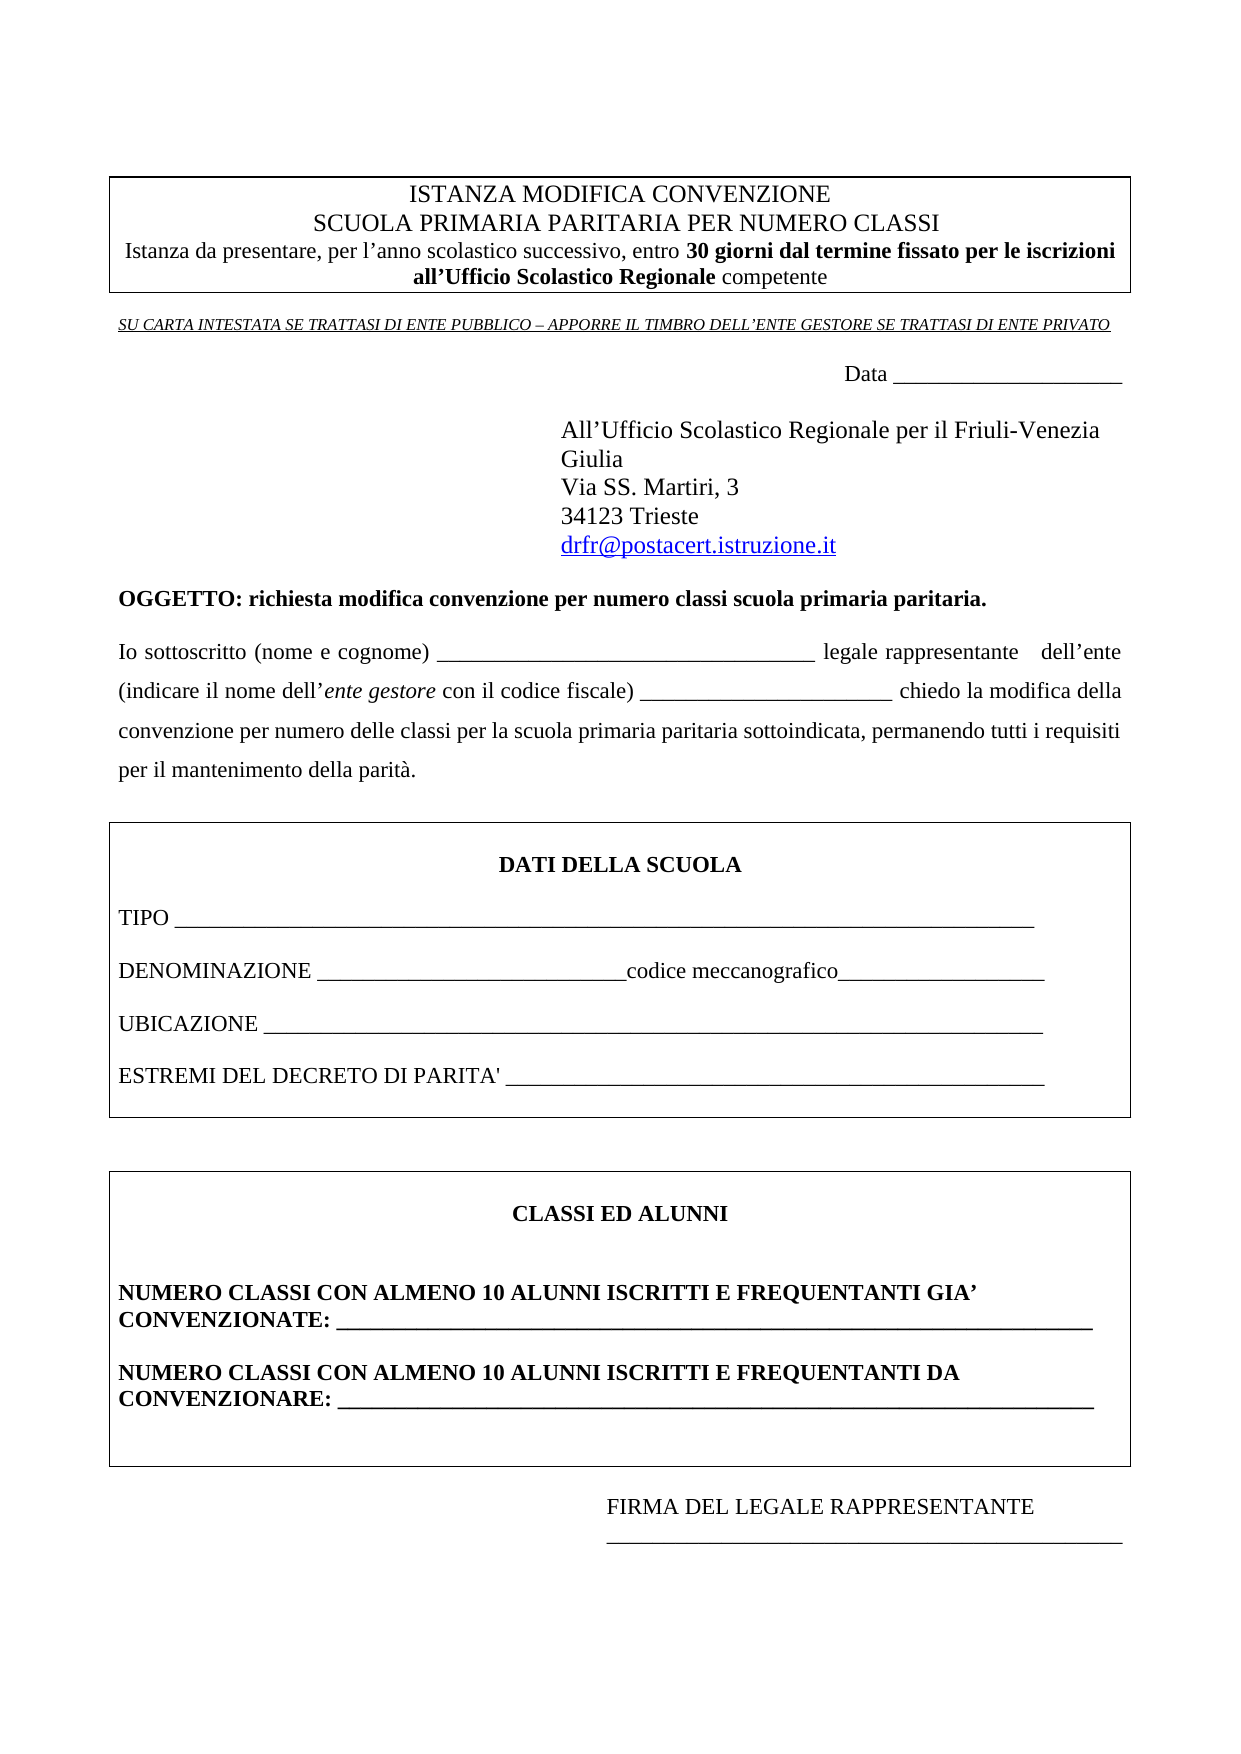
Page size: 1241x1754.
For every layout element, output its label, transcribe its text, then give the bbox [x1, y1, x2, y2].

text ESTREMI DEL DECRETO DI PARITA' _______________________________________________ [118, 1062, 1122, 1089]
text ISTANZA MODIFICA CONVENZIONE [110, 178, 1130, 208]
text CLASSI ED ALUNNI [118, 1200, 1122, 1227]
text NUMERO CLASSI CON ALMENO 10 ALUNNI ISCRITTI E FREQUENTANTI DA CONVENZIONARE: __________________________________________________________________ [118, 1358, 1122, 1411]
text SU CARTA INTESTATA SE TRATTASI DI ENTE PUBBLICO – APPORRE IL TIMBRO DELL’ENTE GESTORE SE TRATTASI DI ENTE PRIVATO [118, 314, 1122, 333]
text DENOMINAZIONE ___________________________codice meccanografico__________________ [118, 957, 1122, 983]
text _____________________________________________ [118, 1520, 1122, 1546]
text Istanza da presentare, per l’anno scolastico successivo, entro 30 giorni dal termine fissato per le iscrizioni [118, 237, 1122, 260]
text 34123 Trieste [508, 501, 1122, 530]
text DATI DELLA SCUOLA [118, 852, 1122, 878]
text Via SS. Martiri, 3 [508, 472, 1122, 501]
text UBICAZIONE ____________________________________________________________________ [118, 1010, 1122, 1036]
text NUMERO CLASSI CON ALMENO 10 ALUNNI ISCRITTI E FREQUENTANTI GIA’ CONVENZIONATE: __________________________________________________________________ [118, 1279, 1122, 1332]
text TIPO ___________________________________________________________________________ [118, 904, 1122, 931]
text Data ____________________ [118, 360, 1122, 386]
text drfr@postacert.istruzione.it [487, 530, 1122, 559]
text SCUOLA PRIMARIA PARITARIA PER NUMERO CLASSI [118, 208, 1122, 237]
text FIRMA DEL LEGALE RAPPRESENTANTE [561, 1493, 1122, 1520]
text OGGETTO: richiesta modifica convenzione per numero classi scuola primaria paritaria. [118, 585, 1122, 611]
text all’Ufficio Scolastico Regionale competente [110, 260, 1130, 292]
text Io sottoscritto (nome e cognome) _________________________________ legale rappresentante dell’ente (indicare il nome dell’ente gestore con il codice fiscale) ______________________ chiedo la modifica della convenzione per numero delle classi per la scuola primaria paritaria sottoindicata, permanendo tutti i requisiti per il mantenimento della parità. [118, 638, 1122, 783]
text All’Ufficio Scolastico Regionale per il Friuli-Venezia Giulia [561, 415, 1122, 472]
